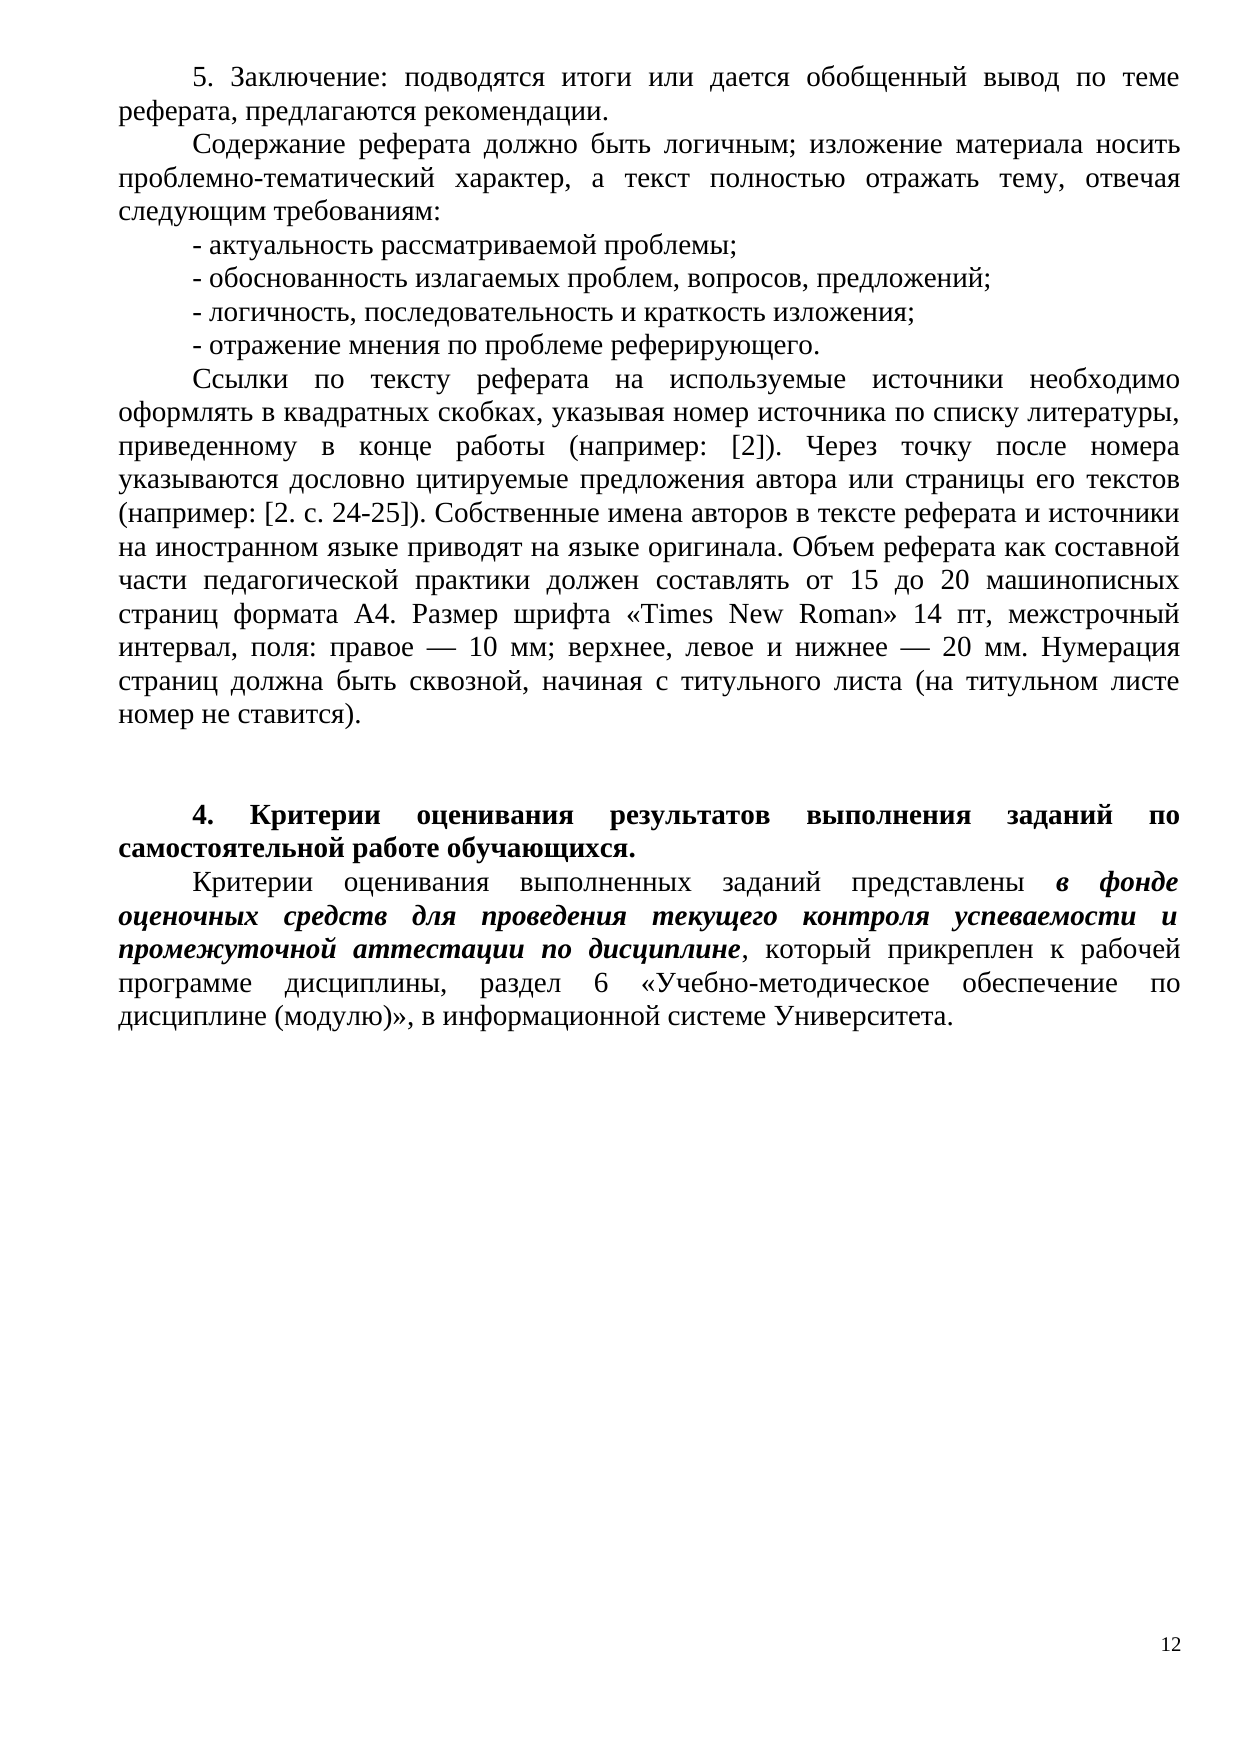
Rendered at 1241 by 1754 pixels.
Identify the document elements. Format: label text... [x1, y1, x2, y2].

text - отражение мнения по проблеме реферирующего. [118, 327, 1181, 361]
text Содержание реферата должно быть логичным; изложение материала носить проблемно-тематический характер, а текст полностью отражать тему, отвечая следующим требованиям: [118, 126, 1181, 227]
text - логичность, последовательность и краткость изложения; [118, 294, 1181, 327]
text 4. Критерии оценивания результатов выполнения заданий по самостоятельной работе обучающихся. [118, 797, 1181, 864]
text 5. Заключение: подводятся итоги или дается обобщенный вывод по теме реферата, предлагаются рекомендации. [118, 59, 1181, 126]
text - актуальность рассматриваемой проблемы; [118, 227, 1181, 260]
text - обоснованность излагаемых проблем, вопросов, предложений; [118, 260, 1181, 294]
text Ссылки по тексту реферата на используемые источники необходимо оформлять в квадратных скобках, указывая номер источника по списку литературы, приведенному в конце работы (например: [2]). Через точку после номера указываются дословно цитируемые предложения автора или страницы его текстов (например: [2. с. 24-25]). Собственные имена авторов в тексте реферата и источники на иностранном языке приводят на языке оригинала. Объем реферата как составной части педагогической практики должен составлять от 15 до 20 машинописных страниц формата А4. Размер шрифта «Times New Roman» 14 пт, межстрочный интервал, поля: правое — ; верхнее, левое и нижнее — . Нумерация страниц должна быть сквозной, начиная с титульного листа (на титульном листе номер не ставится). [118, 361, 1181, 730]
text Критерии оценивания выполненных заданий представлены в фонде оценочных средств для проведения текущего контроля успеваемости и промежуточной аттестации по дисциплине, который прикреплен к рабочей программе дисциплины, раздел 6 «Учебно-методическое обеспечение по дисциплине (модулю)», в информационной системе Университета. [118, 864, 1181, 1032]
